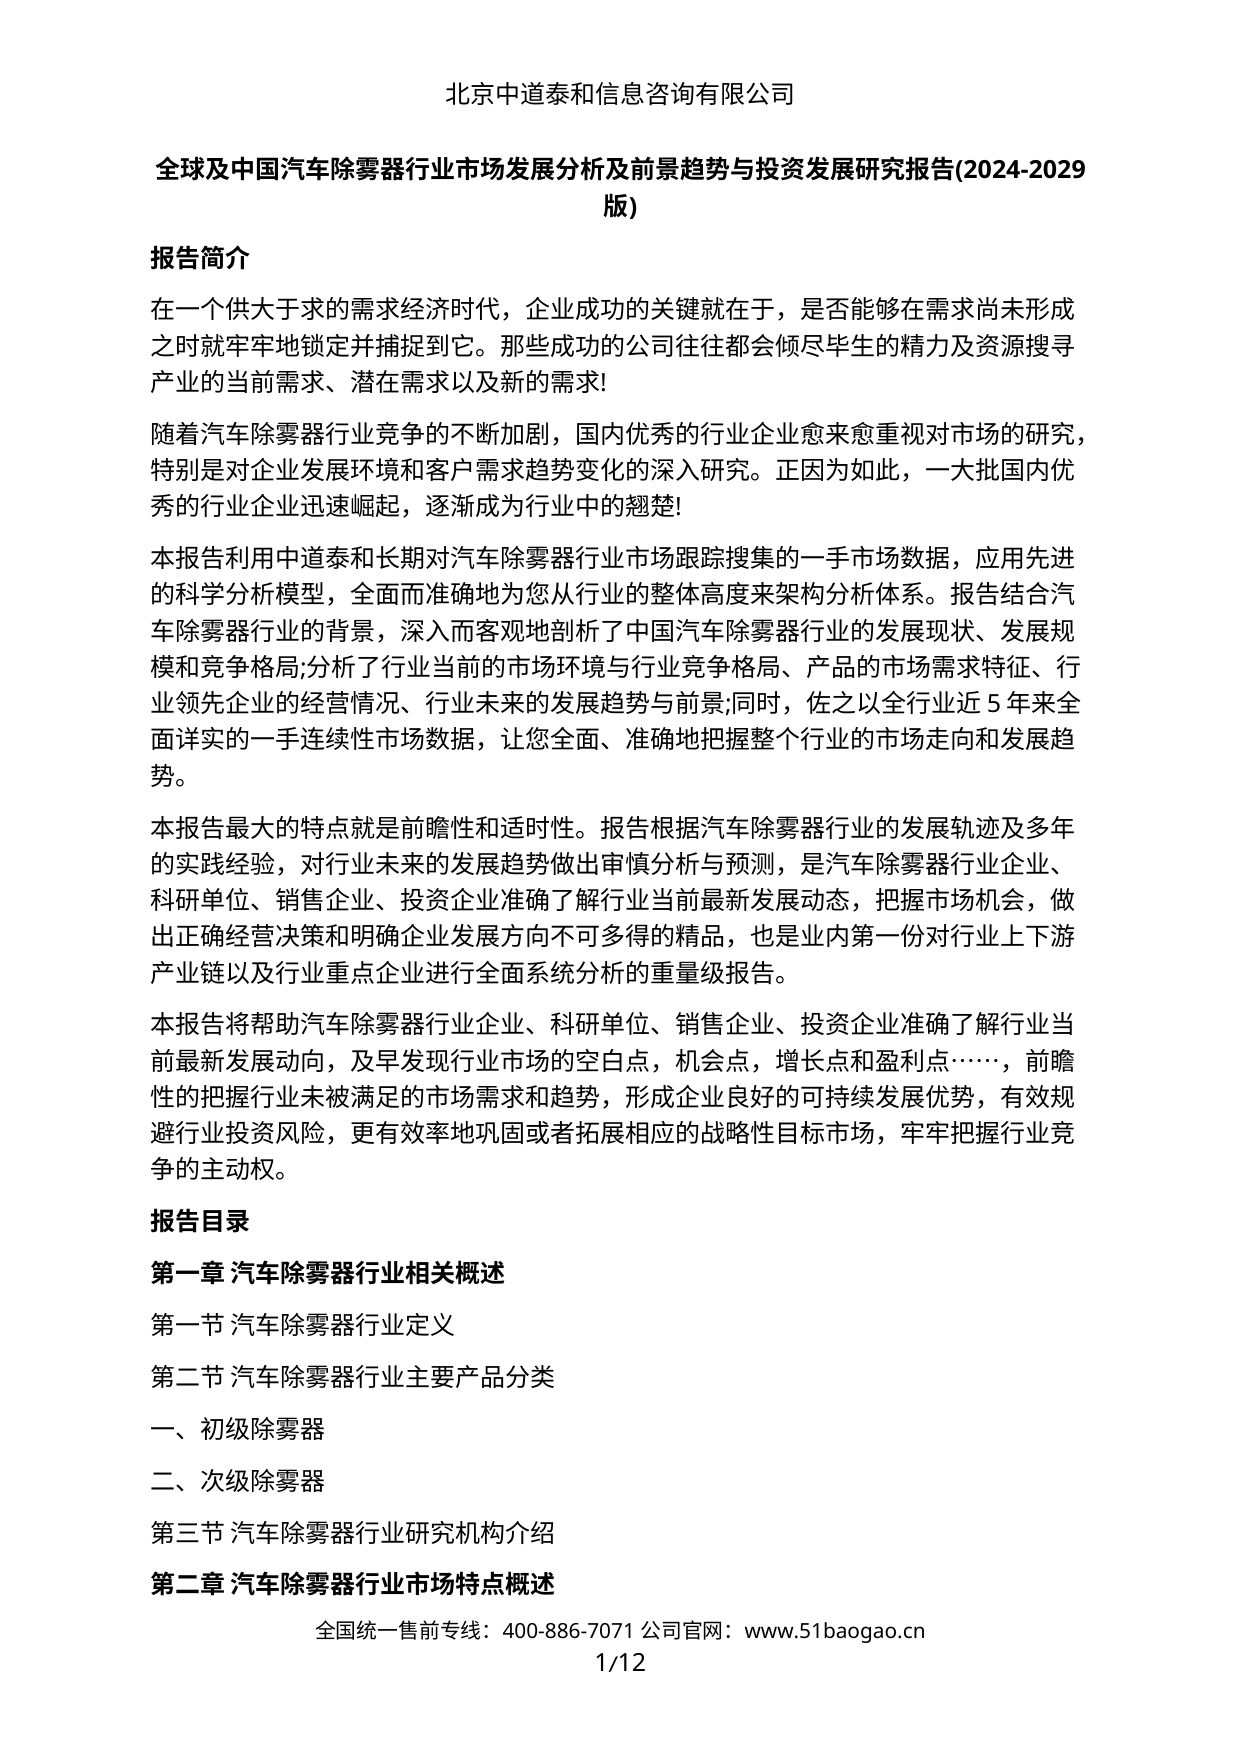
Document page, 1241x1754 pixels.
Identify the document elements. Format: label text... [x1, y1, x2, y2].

text 报告目录 [150, 1202, 1090, 1238]
text 第二章 汽车除雾器行业市场特点概述 [150, 1565, 1090, 1601]
text 在一个供大于求的需求经济时代，企业成功的关键就在于，是否能够在需求尚未形成之时就牢牢地锁定并捕捉到它。那些成功的公司往往都会倾尽毕生的精力及资源搜寻产业的当前需求、潜在需求以及新的需求! [150, 290, 1090, 399]
text 随着汽车除雾器行业竞争的不断加剧，国内优秀的行业企业愈来愈重视对市场的研究，特别是对企业发展环境和客户需求趋势变化的深入研究。正因为如此，一大批国内优秀的行业企业迅速崛起，逐渐成为行业中的翘楚! [150, 414, 1090, 523]
text 本报告最大的特点就是前瞻性和适时性。报告根据汽车除雾器行业的发展轨迹及多年的实践经验，对行业未来的发展趋势做出审慎分析与预测，是汽车除雾器行业企业、科研单位、销售企业、投资企业准确了解行业当前最新发展动态，把握市场机会，做出正确经营决策和明确企业发展方向不可多得的精品，也是业内第一份对行业上下游产业链以及行业重点企业进行全面系统分析的重量级报告。 [150, 808, 1090, 989]
text 第二节 汽车除雾器行业主要产品分类 [150, 1357, 1090, 1394]
text 第一章 汽车除雾器行业相关概述 [150, 1254, 1090, 1290]
text 第三节 汽车除雾器行业研究机构介绍 [150, 1513, 1090, 1549]
text 一、初级除雾器 [150, 1409, 1090, 1446]
text 本报告将帮助汽车除雾器行业企业、科研单位、销售企业、投资企业准确了解行业当前最新发展动向，及早发现行业市场的空白点，机会点，增长点和盈利点……，前瞻性的把握行业未被满足的市场需求和趋势，形成企业良好的可持续发展优势，有效规避行业投资风险，更有效率地巩固或者拓展相应的战略性目标市场，牢牢把握行业竞争的主动权。 [150, 1005, 1090, 1186]
text 本报告利用中道泰和长期对汽车除雾器行业市场跟踪搜集的一手市场数据，应用先进的科学分析模型，全面而准确地为您从行业的整体高度来架构分析体系。报告结合汽车除雾器行业的背景，深入而客观地剖析了中国汽车除雾器行业的发展现状、发展规模和竞争格局;分析了行业当前的市场环境与行业竞争格局、产品的市场需求特征、行业领先企业的经营情况、行业未来的发展趋势与前景;同时，佐之以全行业近5年来全面详实的一手连续性市场数据，让您全面、准确地把握整个行业的市场走向和发展趋势。 [150, 539, 1090, 792]
text 二、次级除雾器 [150, 1461, 1090, 1497]
text 报告简介 [150, 238, 1090, 274]
text 第一节 汽车除雾器行业定义 [150, 1306, 1090, 1342]
text 全球及中国汽车除雾器行业市场发展分析及前景趋势与投资发展研究报告(2024-2029版) [150, 150, 1090, 222]
